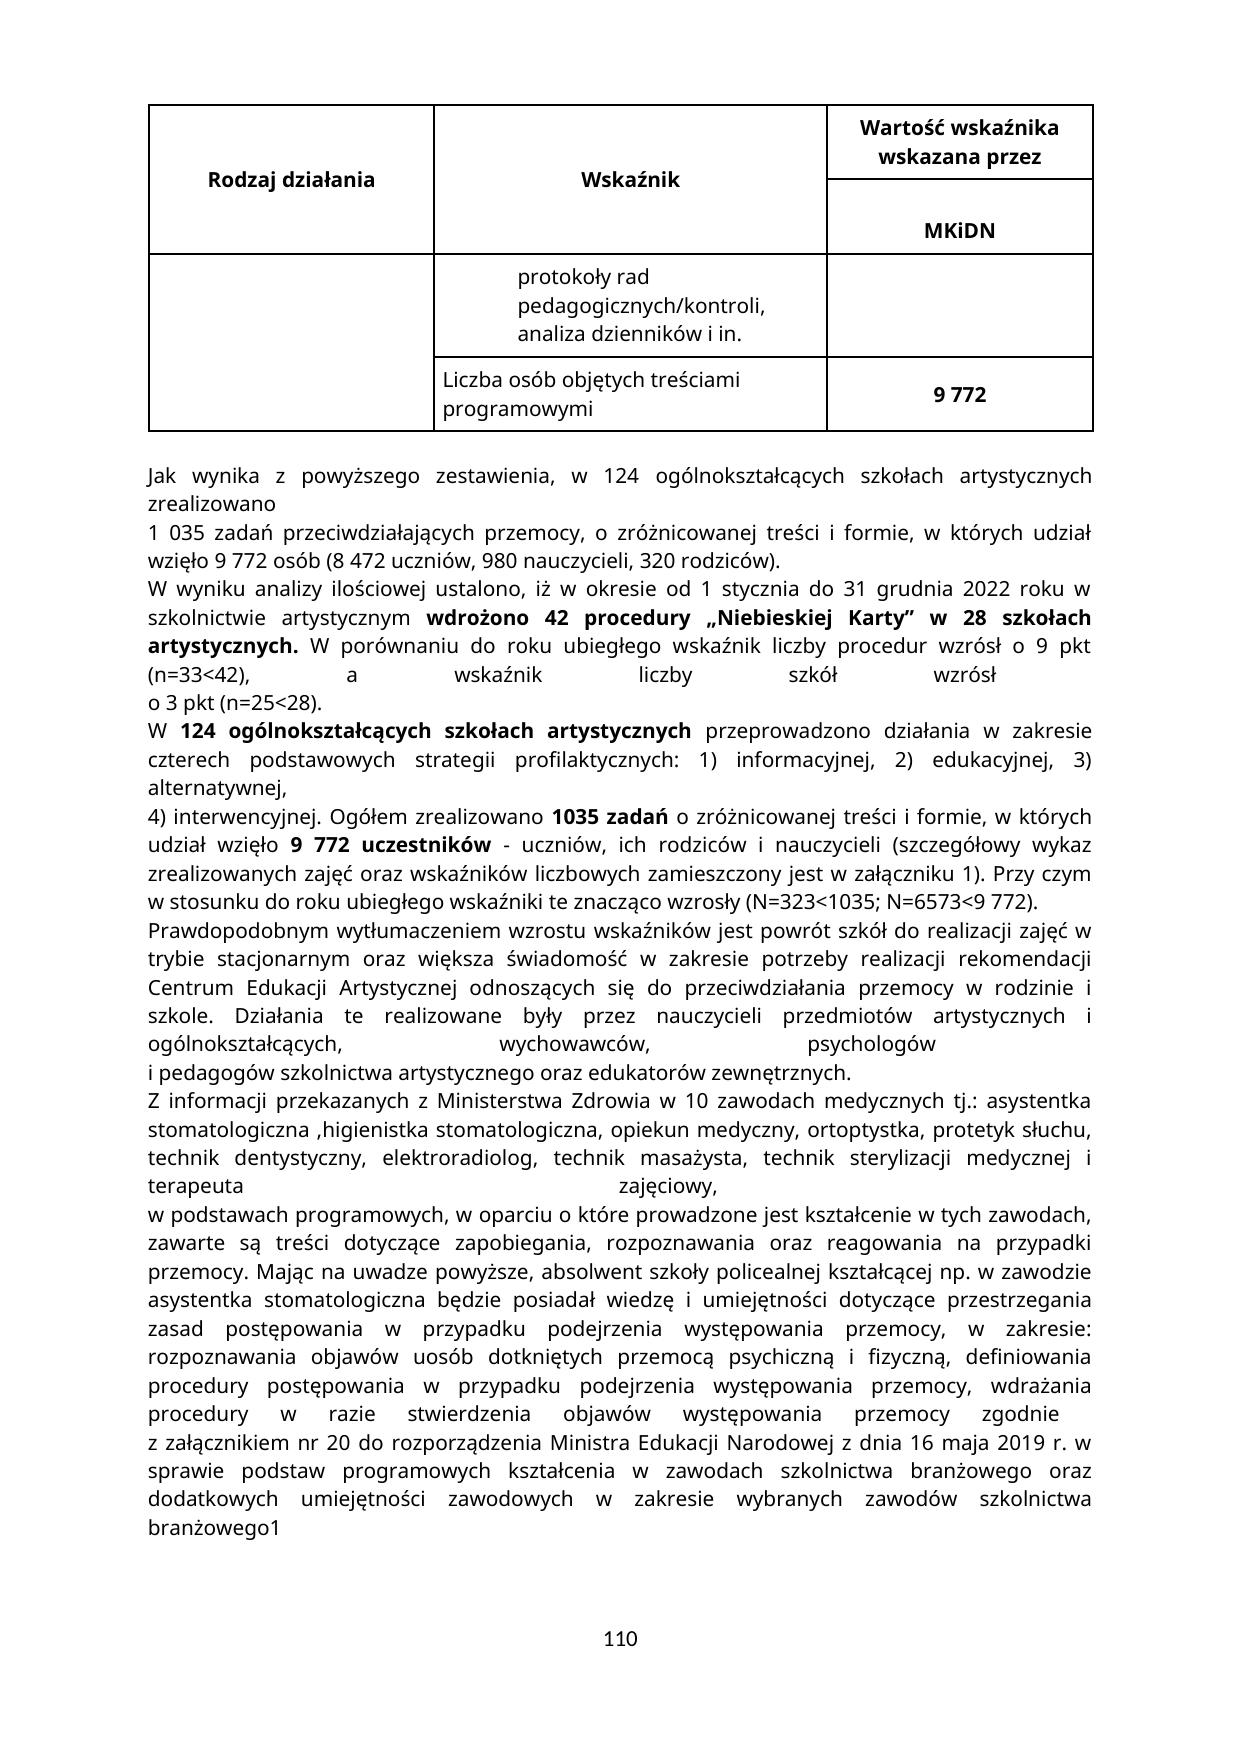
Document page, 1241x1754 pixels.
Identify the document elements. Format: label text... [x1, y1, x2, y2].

text W 124 ogólnokształcących szkołach artystycznych przeprowadzono działania w zakresie czterech podstawowych strategii profilaktycznych: 1) informacyjnej, 2) edukacyjnej, 3) alternatywnej, 4) interwencyjnej. Ogółem zrealizowano 1035 zadań o zróżnicowanej treści i formie, w których udział wzięło 9 772 uczestników - uczniów, ich rodziców i nauczycieli (szczegółowy wykaz zrealizowanych zajęć oraz wskaźników liczbowych zamieszczony jest w załączniku 1). Przy czym w stosunku do roku ubiegłego wskaźniki te znacząco wzrosły (N=323<1035; N=6573<9 772). [148, 717, 1093, 916]
text Jak wynika z powyższego zestawienia, w 124 ogólnokształcących szkołach artystycznych zrealizowano 1 035 zadań przeciwdziałających przemocy, o zróżnicowanej treści i formie, w których udział wzięło 9 772 osób (8 472 uczniów, 980 nauczycieli, 320 rodziców). [148, 461, 1093, 574]
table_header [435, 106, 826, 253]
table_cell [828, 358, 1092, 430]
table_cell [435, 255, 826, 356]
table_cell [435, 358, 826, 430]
text Z informacji przekazanych z Ministerstwa Zdrowia w 10 zawodach medycznych tj.: asystentka stomatologiczna ,higienistka stomatologiczna, opiekun medyczny, ortoptystka, protetyk słuchu, technik dentystyczny, elektroradiolog, technik masażysta, technik sterylizacji medycznej i terapeuta zajęciowy, w podstawach programowych, w oparciu o które prowadzone jest kształcenie w tych zawodach, zawarte są treści dotyczące zapobiegania, rozpoznawania oraz reagowania na przypadki przemocy. Mając na uwadze powyższe, absolwent szkoły policealnej kształcącej np. w zawodzie asystentka stomatologiczna będzie posiadał wiedzę i umiejętności dotyczące przestrzegania zasad postępowania w przypadku podejrzenia występowania przemocy, w zakresie: rozpoznawania objawów uosób dotkniętych przemocą psychiczną i fizyczną, definiowania procedury postępowania w przypadku podejrzenia występowania przemocy, wdrażania procedury w razie stwierdzenia objawów występowania przemocy zgodnie z załącznikiem nr 20 do rozporządzenia Ministra Edukacji Narodowej z dnia 16 maja 2019 r. w sprawie podstaw programowych kształcenia w zawodach szkolnictwa branżowego oraz dodatkowych umiejętności zawodowych w zakresie wybranych zawodów szkolnictwa branżowego1 [148, 1086, 1093, 1541]
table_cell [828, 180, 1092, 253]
text Prawdopodobnym wytłumaczeniem wzrostu wskaźników jest powrót szkół do realizacji zajęć w trybie stacjonarnym oraz większa świadomość w zakresie potrzeby realizacji rekomendacji Centrum Edukacji Artystycznej odnoszących się do przeciwdziałania przemocy w rodzinie i szkole. Działania te realizowane były przez nauczycieli przedmiotów artystycznych i ogólnokształcących, wychowawców, psychologów i pedagogów szkolnictwa artystycznego oraz edukatorów zewnętrznych. [148, 916, 1093, 1086]
text W wyniku analizy ilościowej ustalono, iż w okresie od 1 stycznia do 31 grudnia 2022 roku w szkolnictwie artystycznym wdrożono 42 procedury „Niebieskiej Karty” w 28 szkołach artystycznych. W porównaniu do roku ubiegłego wskaźnik liczby procedur wzrósł o 9 pkt (n=33<42), a wskaźnik liczby szkół wzrósł o 3 pkt (n=25<28). [148, 574, 1093, 717]
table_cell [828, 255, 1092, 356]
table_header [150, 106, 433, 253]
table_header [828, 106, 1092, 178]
